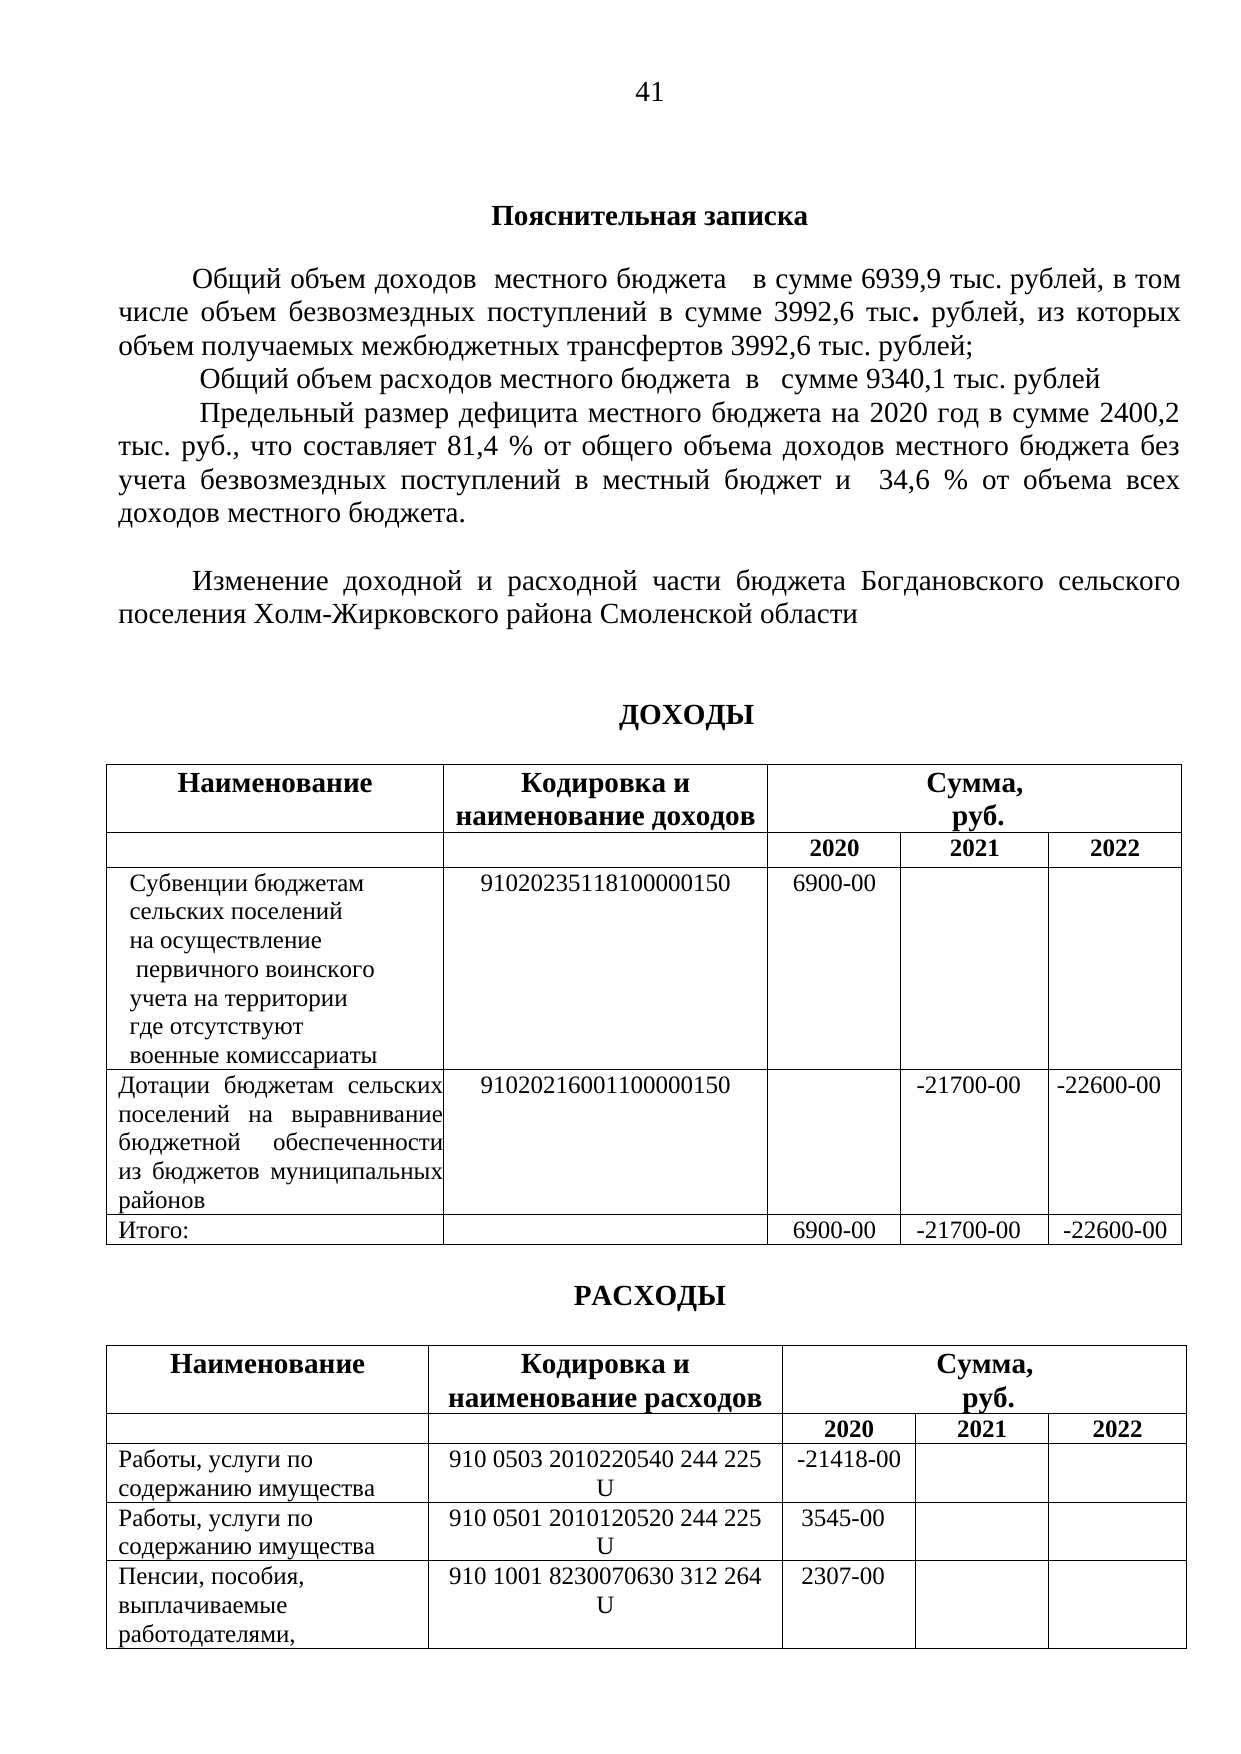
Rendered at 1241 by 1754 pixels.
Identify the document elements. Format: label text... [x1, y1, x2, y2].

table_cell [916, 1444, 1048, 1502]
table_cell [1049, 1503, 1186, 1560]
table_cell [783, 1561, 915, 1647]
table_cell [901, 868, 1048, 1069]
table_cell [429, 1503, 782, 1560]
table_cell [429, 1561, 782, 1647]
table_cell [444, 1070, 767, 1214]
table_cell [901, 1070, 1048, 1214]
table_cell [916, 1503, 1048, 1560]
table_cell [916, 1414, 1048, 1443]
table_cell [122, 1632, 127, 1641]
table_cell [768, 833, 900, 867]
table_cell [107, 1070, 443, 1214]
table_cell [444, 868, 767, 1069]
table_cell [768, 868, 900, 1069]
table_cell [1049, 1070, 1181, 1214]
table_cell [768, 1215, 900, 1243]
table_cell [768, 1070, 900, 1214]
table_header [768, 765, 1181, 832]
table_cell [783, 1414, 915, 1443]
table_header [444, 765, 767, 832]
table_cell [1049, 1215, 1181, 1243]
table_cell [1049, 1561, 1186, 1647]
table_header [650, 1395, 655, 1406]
text Общий объем доходов местного бюджета в сумме 6939,9 тыс. рублей, в том числе объем безвозмездных поступлений в сумме 3992,6 тыс. рублей, из которых объем получаемых межбюджетных трансфертов 3992,6 тыс. рублей; [118, 261, 1181, 361]
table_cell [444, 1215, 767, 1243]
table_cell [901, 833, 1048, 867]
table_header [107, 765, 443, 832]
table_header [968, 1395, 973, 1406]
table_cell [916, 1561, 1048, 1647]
text Пояснительная записка [118, 198, 1181, 232]
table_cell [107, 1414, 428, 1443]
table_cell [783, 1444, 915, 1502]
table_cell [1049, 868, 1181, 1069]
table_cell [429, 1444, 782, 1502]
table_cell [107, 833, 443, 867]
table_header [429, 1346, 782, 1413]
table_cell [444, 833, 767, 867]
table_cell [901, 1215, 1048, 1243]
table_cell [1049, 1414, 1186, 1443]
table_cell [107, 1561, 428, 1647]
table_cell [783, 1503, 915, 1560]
text РАСХОДЫ [118, 1278, 1181, 1312]
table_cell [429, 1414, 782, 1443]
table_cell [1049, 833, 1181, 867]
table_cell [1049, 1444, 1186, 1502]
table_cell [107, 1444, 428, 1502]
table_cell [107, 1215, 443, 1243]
text ДОХОДЫ [118, 697, 1181, 730]
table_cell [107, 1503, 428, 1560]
text Изменение доходной и расходной части бюджета Богдановского сельского поселения Холм-Жирковского района Смоленской области [118, 563, 1181, 630]
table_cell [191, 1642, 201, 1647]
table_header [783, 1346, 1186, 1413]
text Общий объем расходов местного бюджета в сумме 9340,1 тыс. рублей [118, 361, 1181, 395]
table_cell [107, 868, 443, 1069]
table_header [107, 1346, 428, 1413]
text Предельный размер дефицита местного бюджета на 2020 год в сумме 2400,2 тыс. руб., что составляет 81,4 % от общего объема доходов местного бюджета без учета безвозмездных поступлений в местный бюджет и 34,6 % от объема всех доходов местного бюджета. [118, 395, 1181, 529]
